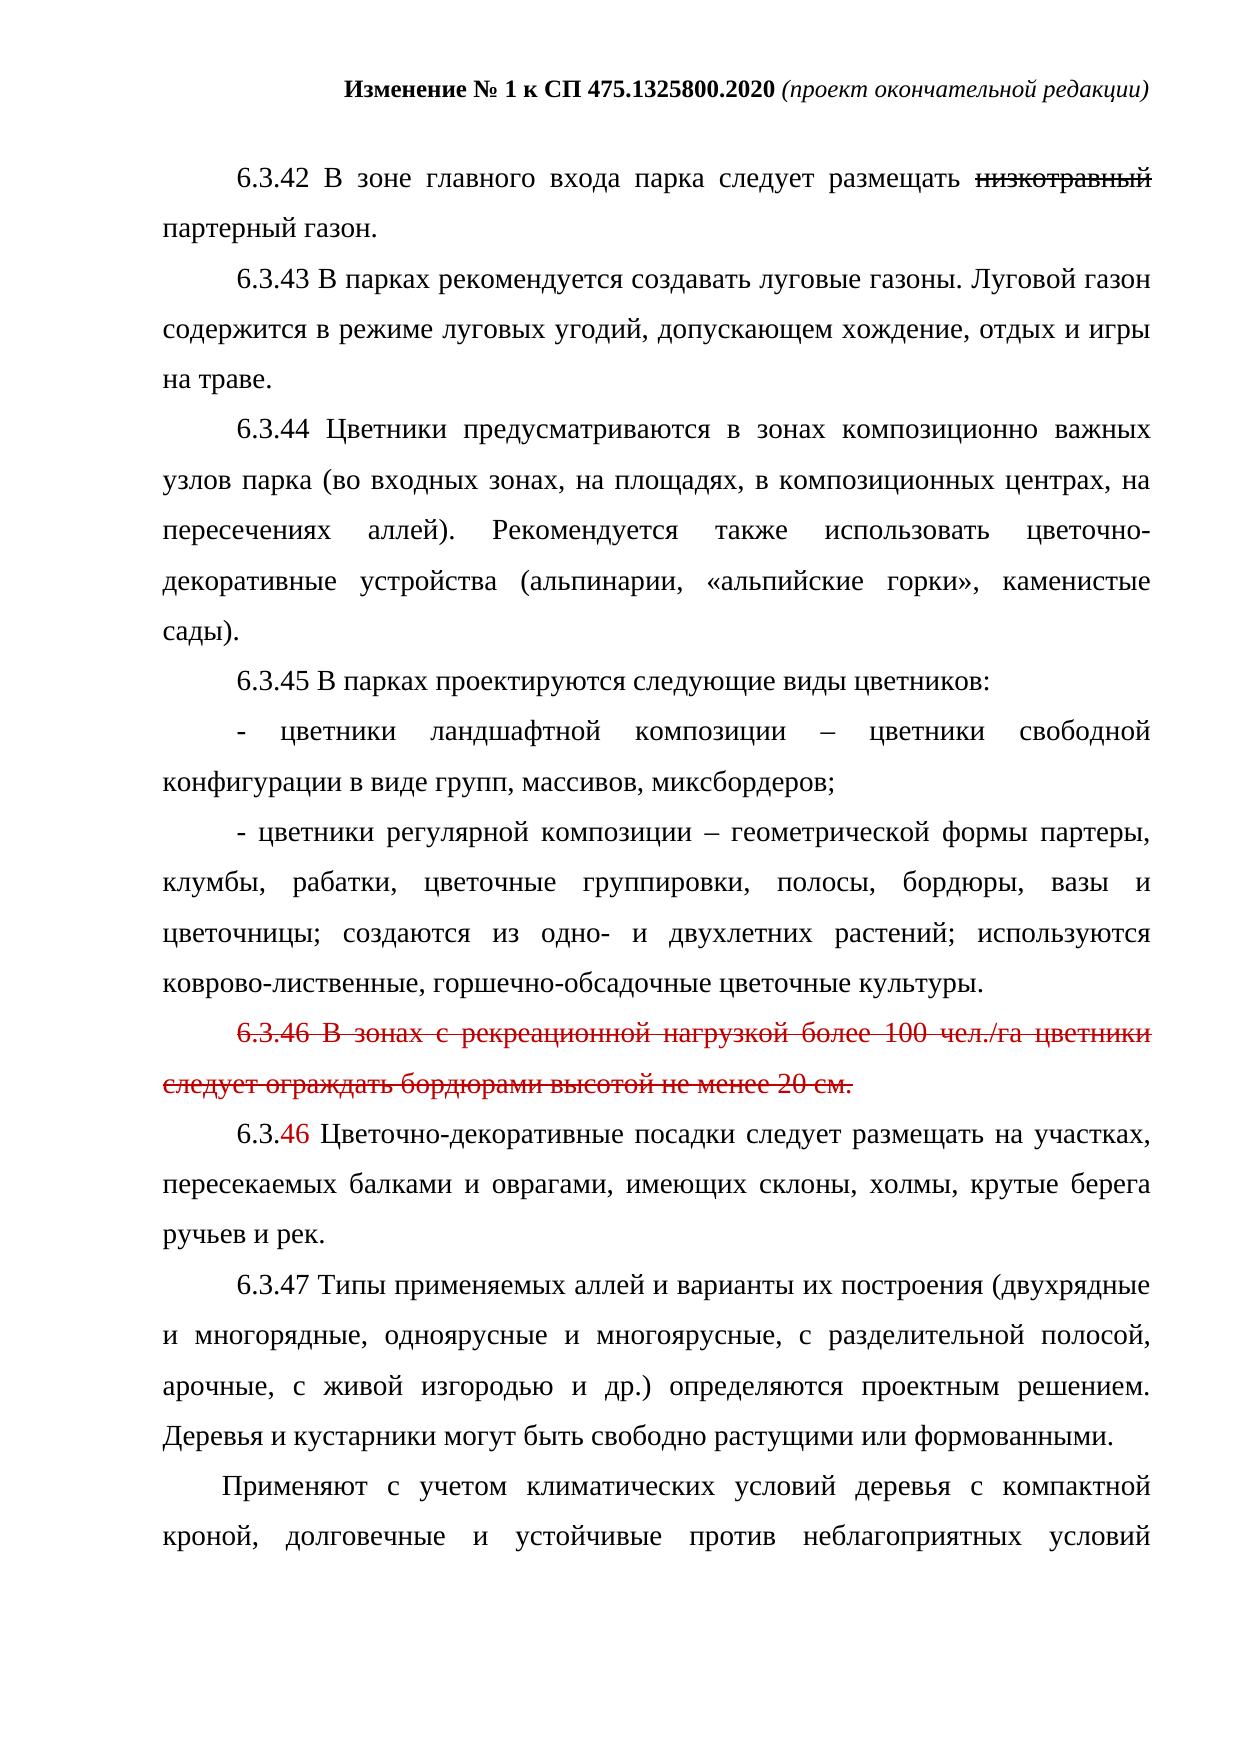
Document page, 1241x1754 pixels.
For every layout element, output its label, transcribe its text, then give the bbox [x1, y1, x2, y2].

text 6.3.46 В зонах с рекреационной нагрузкой более 100 чел./га цветники следует ограждать бордюрами высотой не менее 20 см. [162, 1015, 1152, 1099]
text 6.3.43 В парках рекомендуется создавать луговые газоны. Луговой газон содержится в режиме луговых угодий, допускающем хождение, отдых и игры на траве. [162, 261, 1152, 395]
text 6.3.45 В парках проектируются следующие виды цветников: [162, 663, 1152, 697]
text 6.3.42 В зоне главного входа парка следует размещать низкотравный партерный газон. [162, 160, 1152, 244]
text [162, 1468, 1152, 1552]
text 6.3.44 Цветники предусматриваются в зонах композиционно важных узлов парка (во входных зонах, на площадях, в композиционных центрах, на пересечениях аллей). Рекомендуется также использовать цветочно-декоративные устройства (альпинарии, «альпийские горки», каменистые сады). [162, 412, 1152, 646]
text 6.3.47 Типы применяемых аллей и варианты их построения (двухрядные и многорядные, одноярусные и многоярусные, с разделительной полосой, арочные, с живой изгородью и др.) определяются проектным решением. Деревья и кустарники могут быть свободно растущими или формованными. [162, 1267, 1152, 1451]
text 6.3.46 Цветочно-декоративные посадки следует размещать на участках, пересекаемых балками и оврагами, имеющих склоны, холмы, крутые берега ручьев и рек. [162, 1116, 1152, 1250]
text - цветники ландшафтной композиции – цветники свободной конфигурации в виде групп, массивов, миксбордеров; [162, 713, 1152, 797]
text - цветники регулярной композиции – геометрической формы партеры, клумбы, рабатки, цветочные группировки, полосы, бордюры, вазы и цветочницы; создаются из одно- и двухлетних растений; используются коврово-лиственные, горшечно-обсадочные цветочные культуры. [162, 814, 1152, 999]
